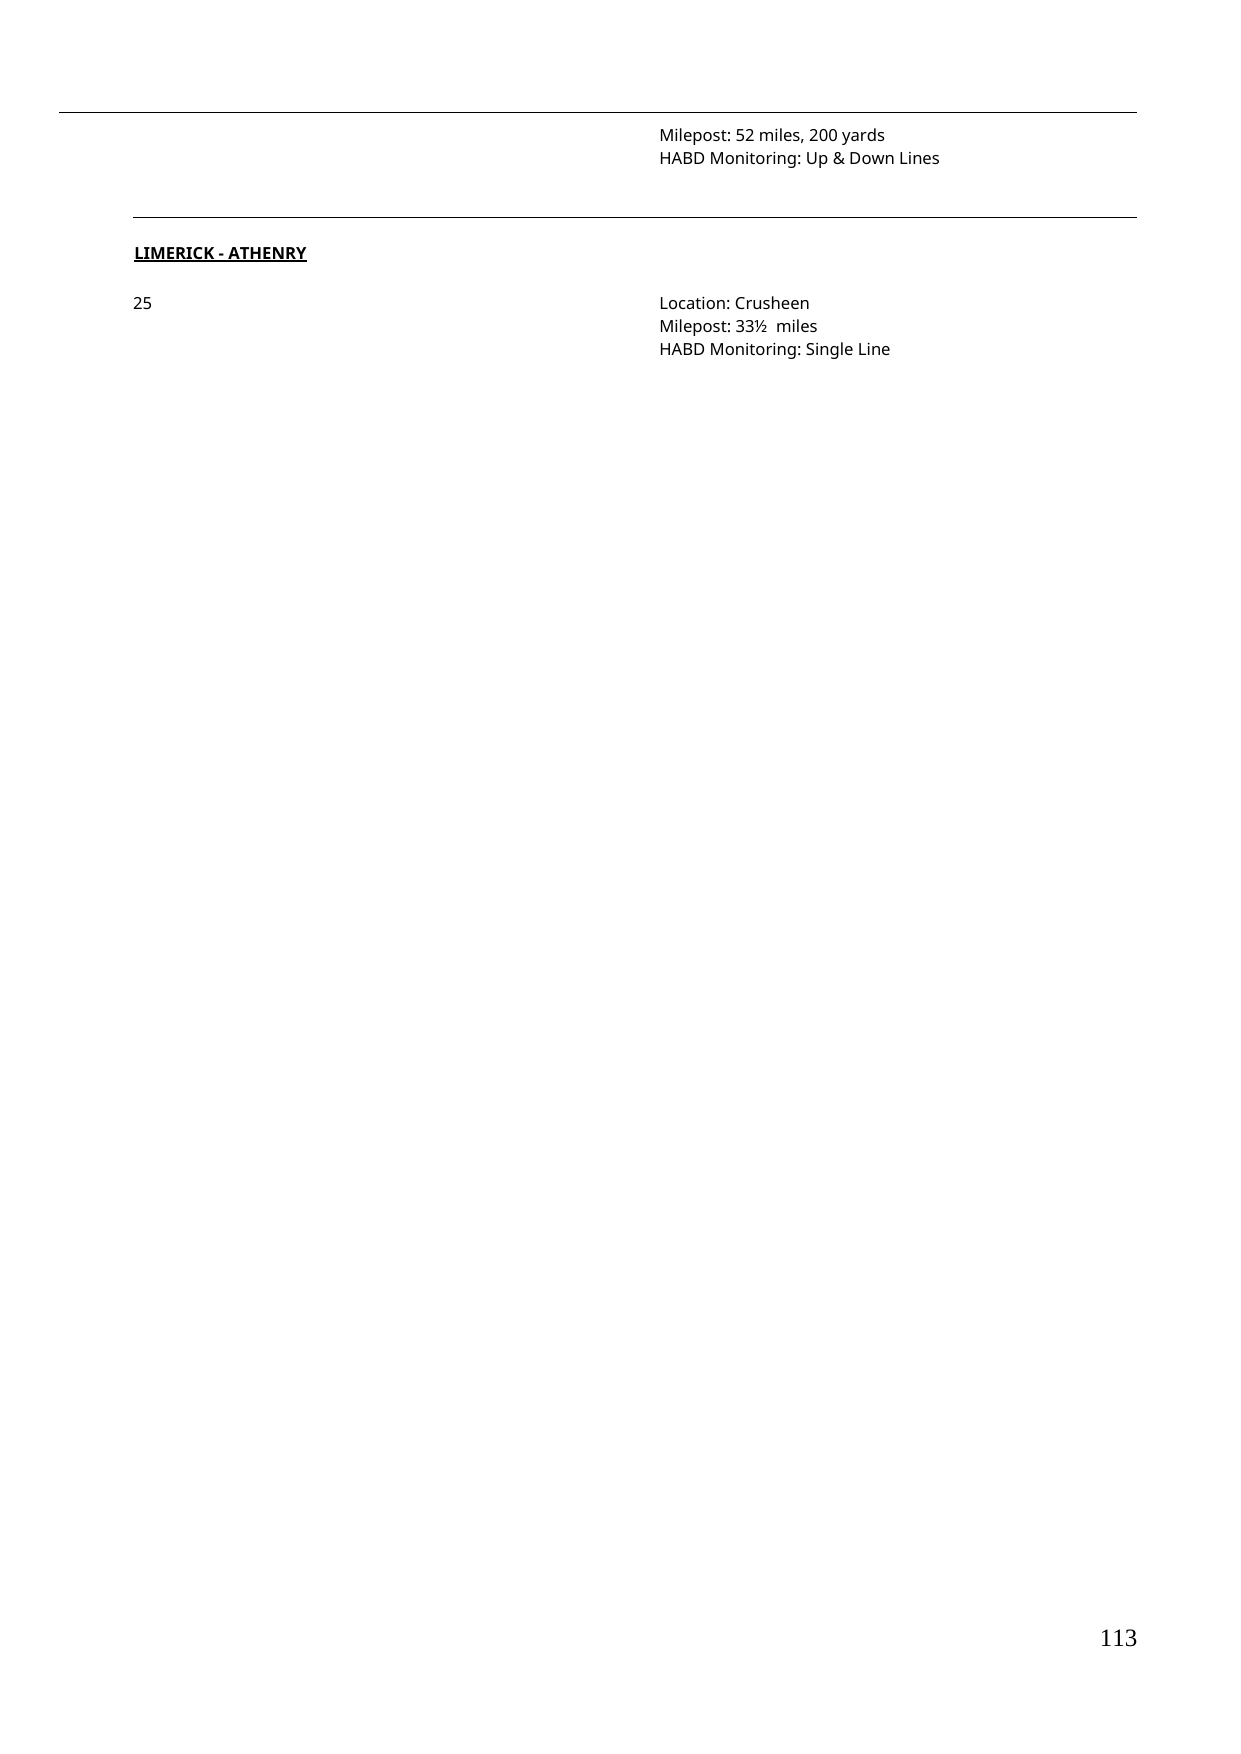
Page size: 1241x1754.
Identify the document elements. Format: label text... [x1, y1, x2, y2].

text Milepost: 33½ miles [133, 315, 1137, 337]
text 25 Location: Crusheen [133, 292, 1137, 315]
text HABD Monitoring: Up & Down Lines [133, 147, 1137, 169]
text Milepost: 52 miles, 200 yards [133, 124, 1137, 147]
text LIMERICK - ATHENRY [133, 241, 1137, 264]
text HABD Monitoring: Single Line [133, 337, 1137, 360]
